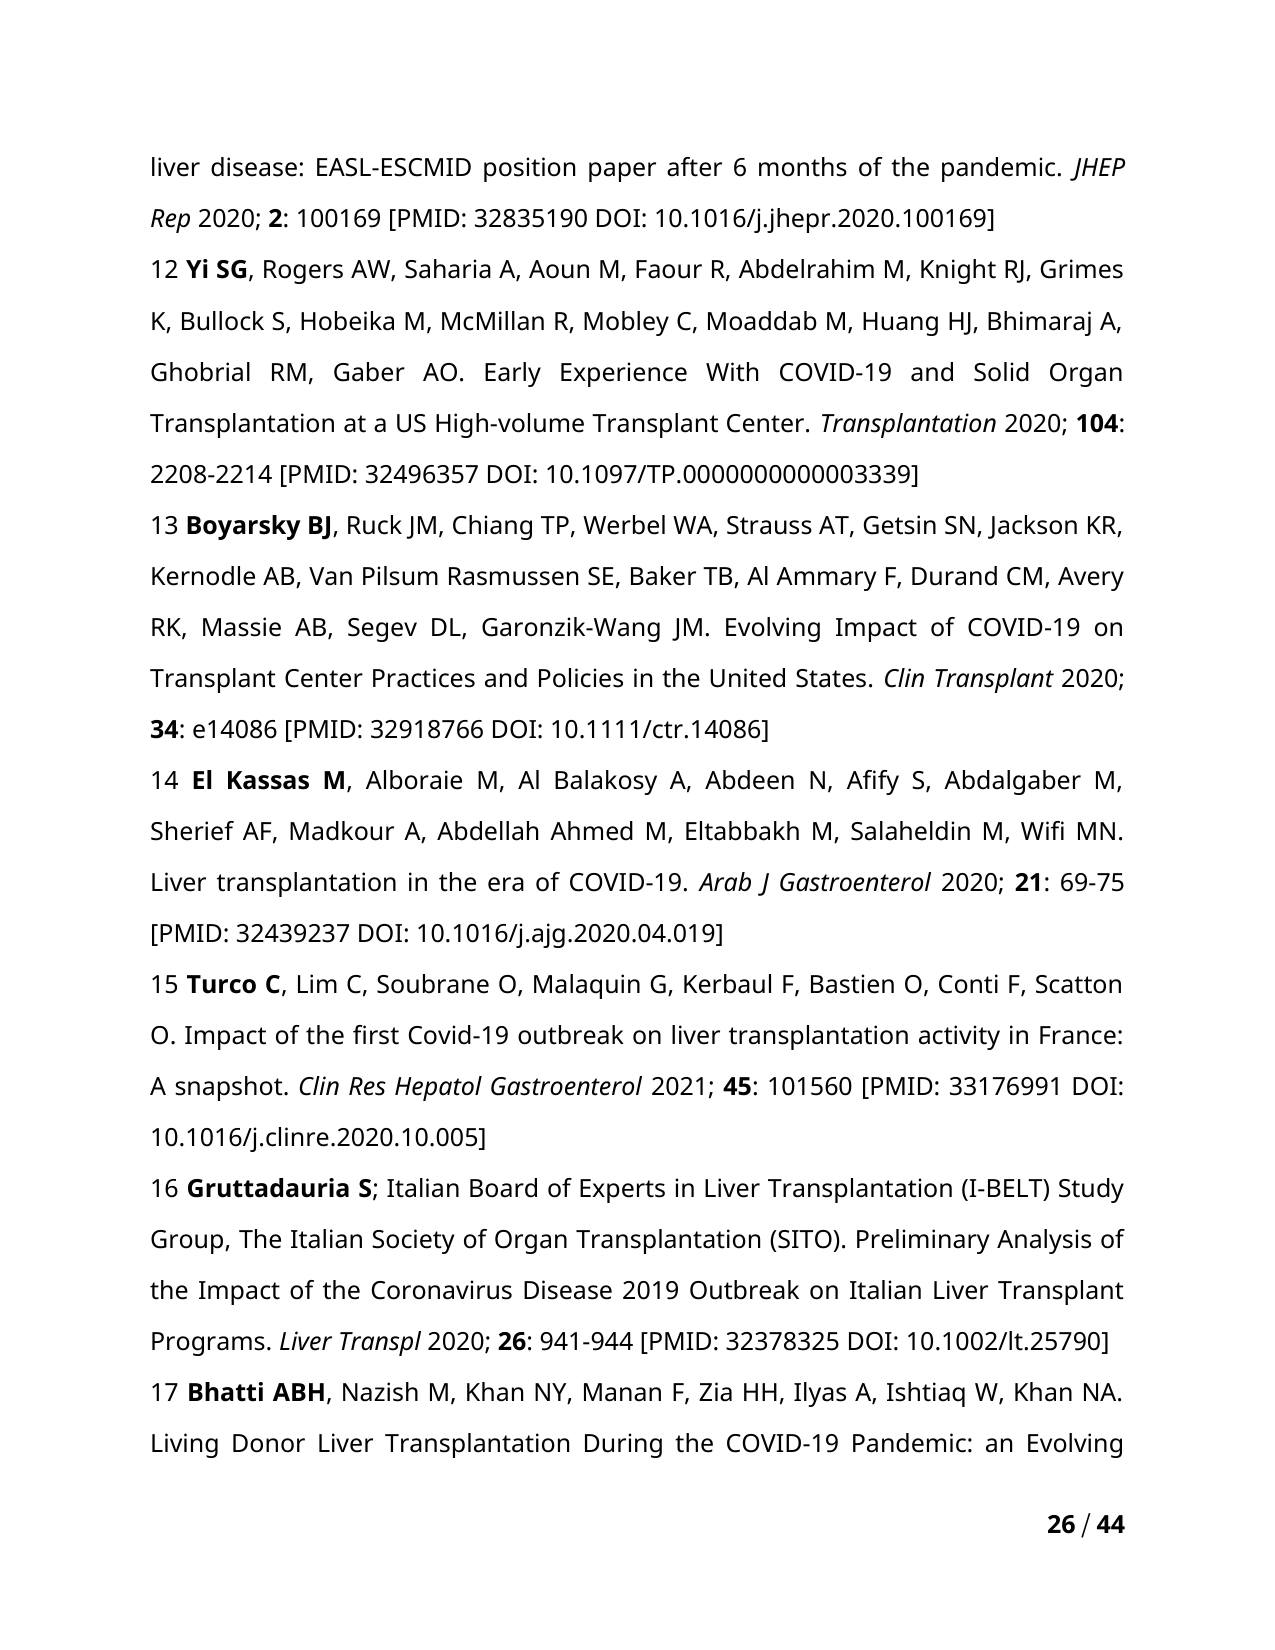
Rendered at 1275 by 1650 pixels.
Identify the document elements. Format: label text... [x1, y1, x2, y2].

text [150, 150, 1125, 235]
text 12 Yi SG, Rogers AW, Saharia A, Aoun M, Faour R, Abdelrahim M, Knight RJ, Grimes K, Bullock S, Hobeika M, McMillan R, Mobley C, Moaddab M, Huang HJ, Bhimaraj A, Ghobrial RM, Gaber AO. Early Experience With COVID-19 and Solid Organ Transplantation at a US High-volume Transplant Center. Transplantation 2020; 104: 2208-2214 [PMID: 32496357 DOI: 10.1097/TP.0000000000003339] [150, 252, 1125, 490]
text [150, 1375, 1125, 1460]
text 16 Gruttadauria S; Italian Board of Experts in Liver Transplantation (I-BELT) Study Group, The Italian Society of Organ Transplantation (SITO). Preliminary Analysis of the Impact of the Coronavirus Disease 2019 Outbreak on Italian Liver Transplant Programs. Liver Transpl 2020; 26: 941-944 [PMID: 32378325 DOI: 10.1002/lt.25790] [150, 1171, 1125, 1358]
text 13 Boyarsky BJ, Ruck JM, Chiang TP, Werbel WA, Strauss AT, Getsin SN, Jackson KR, Kernodle AB, Van Pilsum Rasmussen SE, Baker TB, Al Ammary F, Durand CM, Avery RK, Massie AB, Segev DL, Garonzik-Wang JM. Evolving Impact of COVID-19 on Transplant Center Practices and Policies in the United States. Clin Transplant 2020; 34: e14086 [PMID: 32918766 DOI: 10.1111/ctr.14086] [150, 507, 1125, 746]
text 15 Turco C, Lim C, Soubrane O, Malaquin G, Kerbaul F, Bastien O, Conti F, Scatton O. Impact of the first Covid-19 outbreak on liver transplantation activity in France: A snapshot. Clin Res Hepatol Gastroenterol 2021; 45: 101560 [PMID: 33176991 DOI: 10.1016/j.clinre.2020.10.005] [150, 967, 1125, 1154]
text 14 El Kassas M, Alboraie M, Al Balakosy A, Abdeen N, Afify S, Abdalgaber M, Sherief AF, Madkour A, Abdellah Ahmed M, Eltabbakh M, Salaheldin M, Wifi MN. Liver transplantation in the era of COVID-19. Arab J Gastroenterol 2020; 21: 69-75 [PMID: 32439237 DOI: 10.1016/j.ajg.2020.04.019] [150, 762, 1125, 950]
